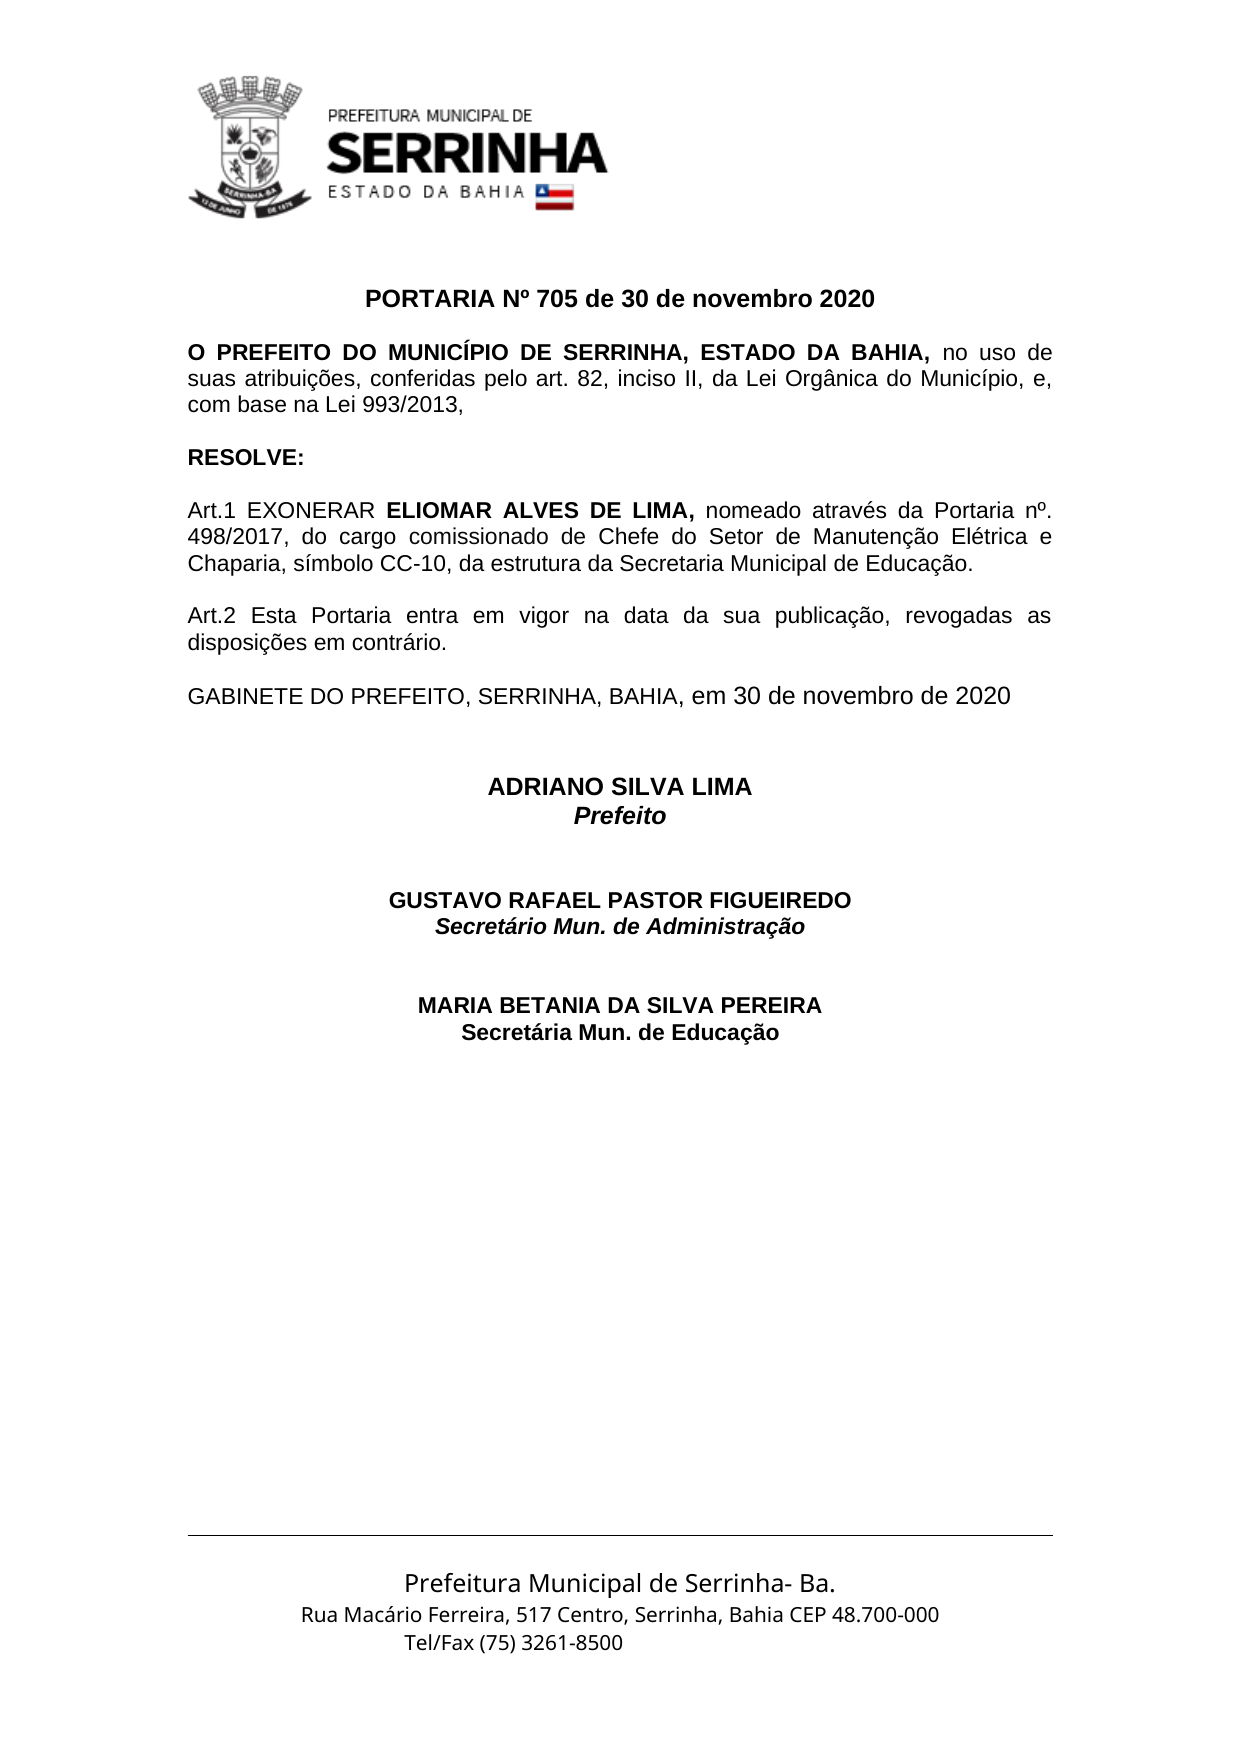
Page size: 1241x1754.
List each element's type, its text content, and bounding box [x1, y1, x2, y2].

text MARIA BETANIA DA SILVA PEREIRA [187, 992, 1053, 1019]
text ADRIANO SILVA LIMA [187, 772, 1053, 801]
text GUSTAVO RAFAEL PASTOR FIGUEIREDO [187, 887, 1053, 913]
picture [187, 73, 609, 222]
text Secretária Mun. de Educação [187, 1019, 1053, 1045]
text GABINETE DO PREFEITO, SERRINHA, BAHIA, em 30 de novembro de 2020 [187, 681, 1053, 710]
text Art.2 Esta Portaria entra em vigor na data da sua publicação, revogadas as disposições em contrário. [187, 602, 1053, 655]
text Art.1 EXONERAR ELIOMAR ALVES DE LIMA, nomeado através da Portaria nº. 498/2017, do cargo comissionado de Chefe do Setor de Manutenção Elétrica e Chaparia, símbolo CC-10, da estrutura da Secretaria Municipal de Educação. [187, 497, 1053, 576]
text Secretário Mun. de Administração [187, 913, 1053, 939]
text O PREFEITO DO MUNICÍPIO DE SERRINHA, ESTADO DA BAHIA, no uso de suas atribuições, conferidas pelo art. 82, inciso II, da Lei Orgânica do Município, e, com base na Lei 993/2013, [187, 339, 1053, 418]
text RESOLVE: [187, 444, 1053, 471]
text Prefeito [187, 801, 1053, 829]
text PORTARIA Nº 705 de 30 de novembro 2020 [187, 284, 1053, 312]
